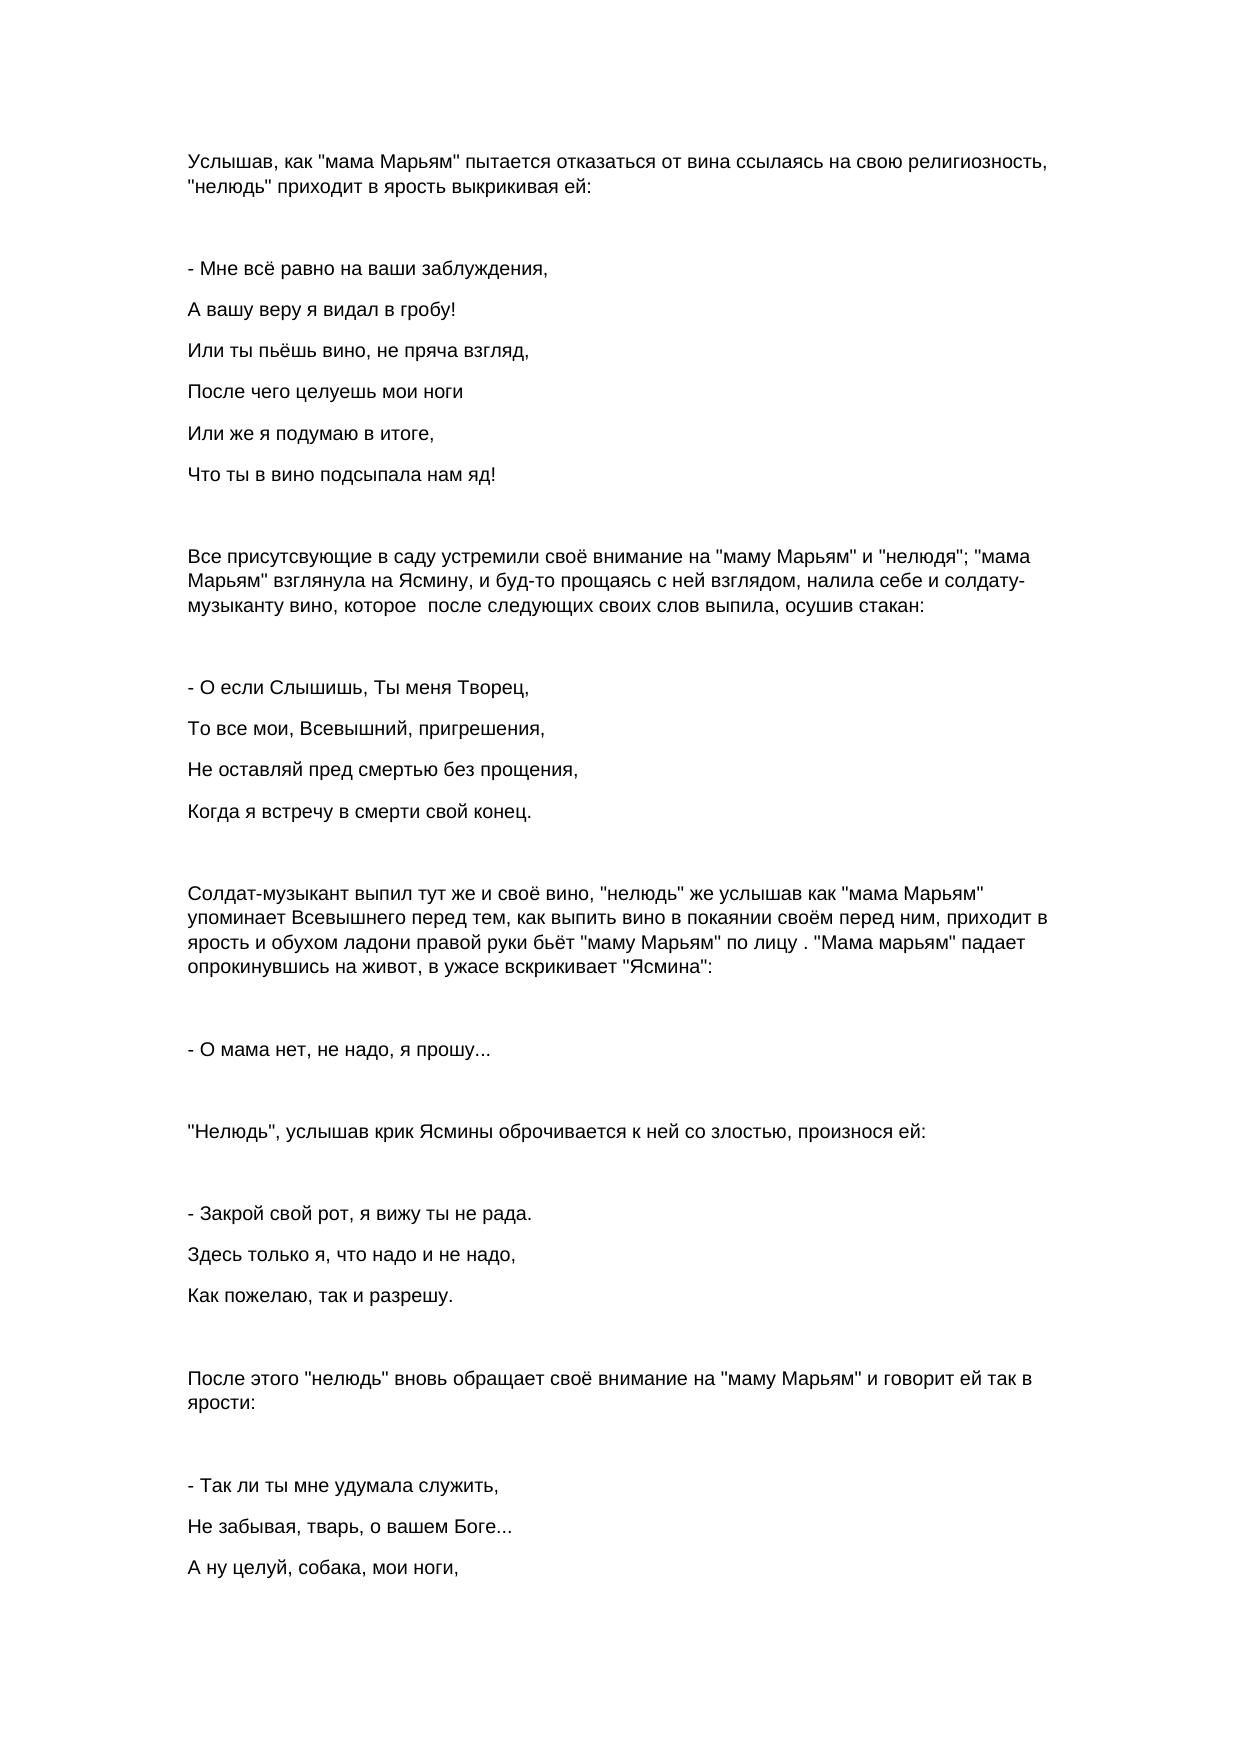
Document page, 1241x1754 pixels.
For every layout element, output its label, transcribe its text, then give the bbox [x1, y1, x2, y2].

text Солдат-музыкант выпил тут же и своё вино, "нелюдь" же услышав как "мама Марьям" упоминает Всевышнего перед тем, как выпить вино в покаянии своём перед ним, приходит в ярость и обухом ладони правой руки бьёт "маму Марьям" по лицу . "Мама марьям" падает опрокинувшись на живот, в ужасе вскрикивает "Ясмина": [187, 882, 1053, 978]
text А ну целуй, собака, мои ноги, [187, 1556, 1053, 1578]
text - О мама нет, не надо, я прошу... [187, 1037, 1053, 1060]
text Не оставляй пред смертью без прощения, [187, 758, 1053, 781]
text То все мои, Всевышний, пригрешения, [187, 717, 1053, 740]
text Услышав, как "мама Марьям" пытается отказаться от вина ссылаясь на свою религиозность, "нелюдь" приходит в ярость выкрикивая ей: [187, 150, 1053, 197]
text Здесь только я, что надо и не надо, [187, 1243, 1053, 1266]
text Когда я встречу в смерти свой конец. [187, 799, 1053, 822]
text А вашу веру я видал в гробу! [187, 298, 1053, 321]
text Или ты пьёшь вино, не пряча взгляд, [187, 339, 1053, 362]
text Как пожелаю, так и разрешу. [187, 1284, 1053, 1307]
text Все присутсвующие в саду устремили своё внимание на "маму Марьям" и "нелюдя"; "мама Марьям" взглянула на Ясмину, и буд-то прощаясь с ней взглядом, налила себе и солдату- музыканту вино, которое после следующих своих слов выпила, осушив стакан: [187, 545, 1053, 616]
text - Закрой свой рот, я вижу ты не рада. [187, 1202, 1053, 1225]
text Или же я подумаю в итоге, [187, 421, 1053, 444]
text Не забывая, тварь, о вашем Боге... [187, 1514, 1053, 1537]
text После чего целуешь мои ноги [187, 380, 1053, 403]
text "Нелюдь", услышав крик Ясмины оброчивается к ней со злостью, произнося ей: [187, 1120, 1053, 1142]
text После этого "нелюдь" вновь обращает своё внимание на "маму Марьям" и говорит ей так в ярости: [187, 1367, 1053, 1414]
text - О если Слышишь, Ты меня Творец, [187, 676, 1053, 699]
text Что ты в вино подсыпала нам яд! [187, 462, 1053, 485]
text - Мне всё равно на ваши заблуждения, [187, 257, 1053, 279]
text - Так ли ты мне удумала служить, [187, 1473, 1053, 1496]
